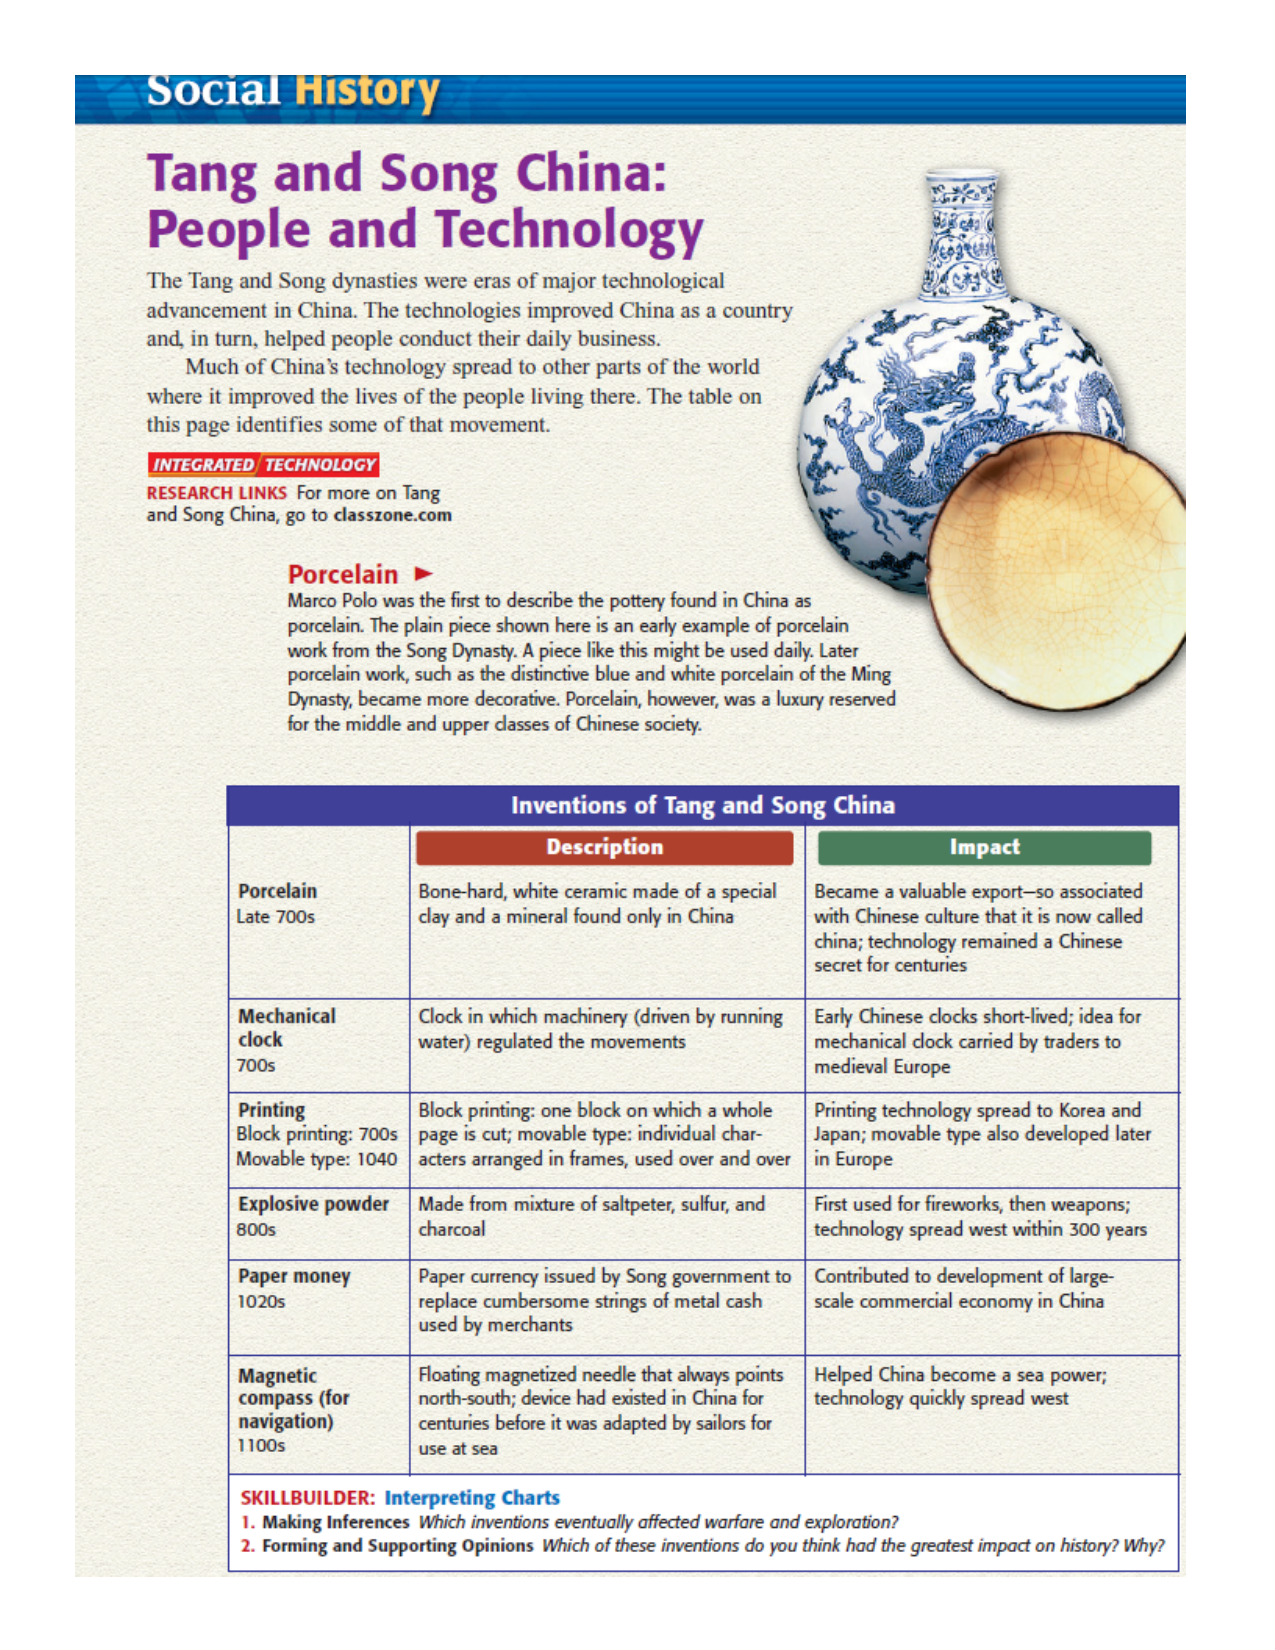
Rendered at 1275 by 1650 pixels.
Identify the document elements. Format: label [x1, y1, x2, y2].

picture [75, 75, 1186, 1577]
